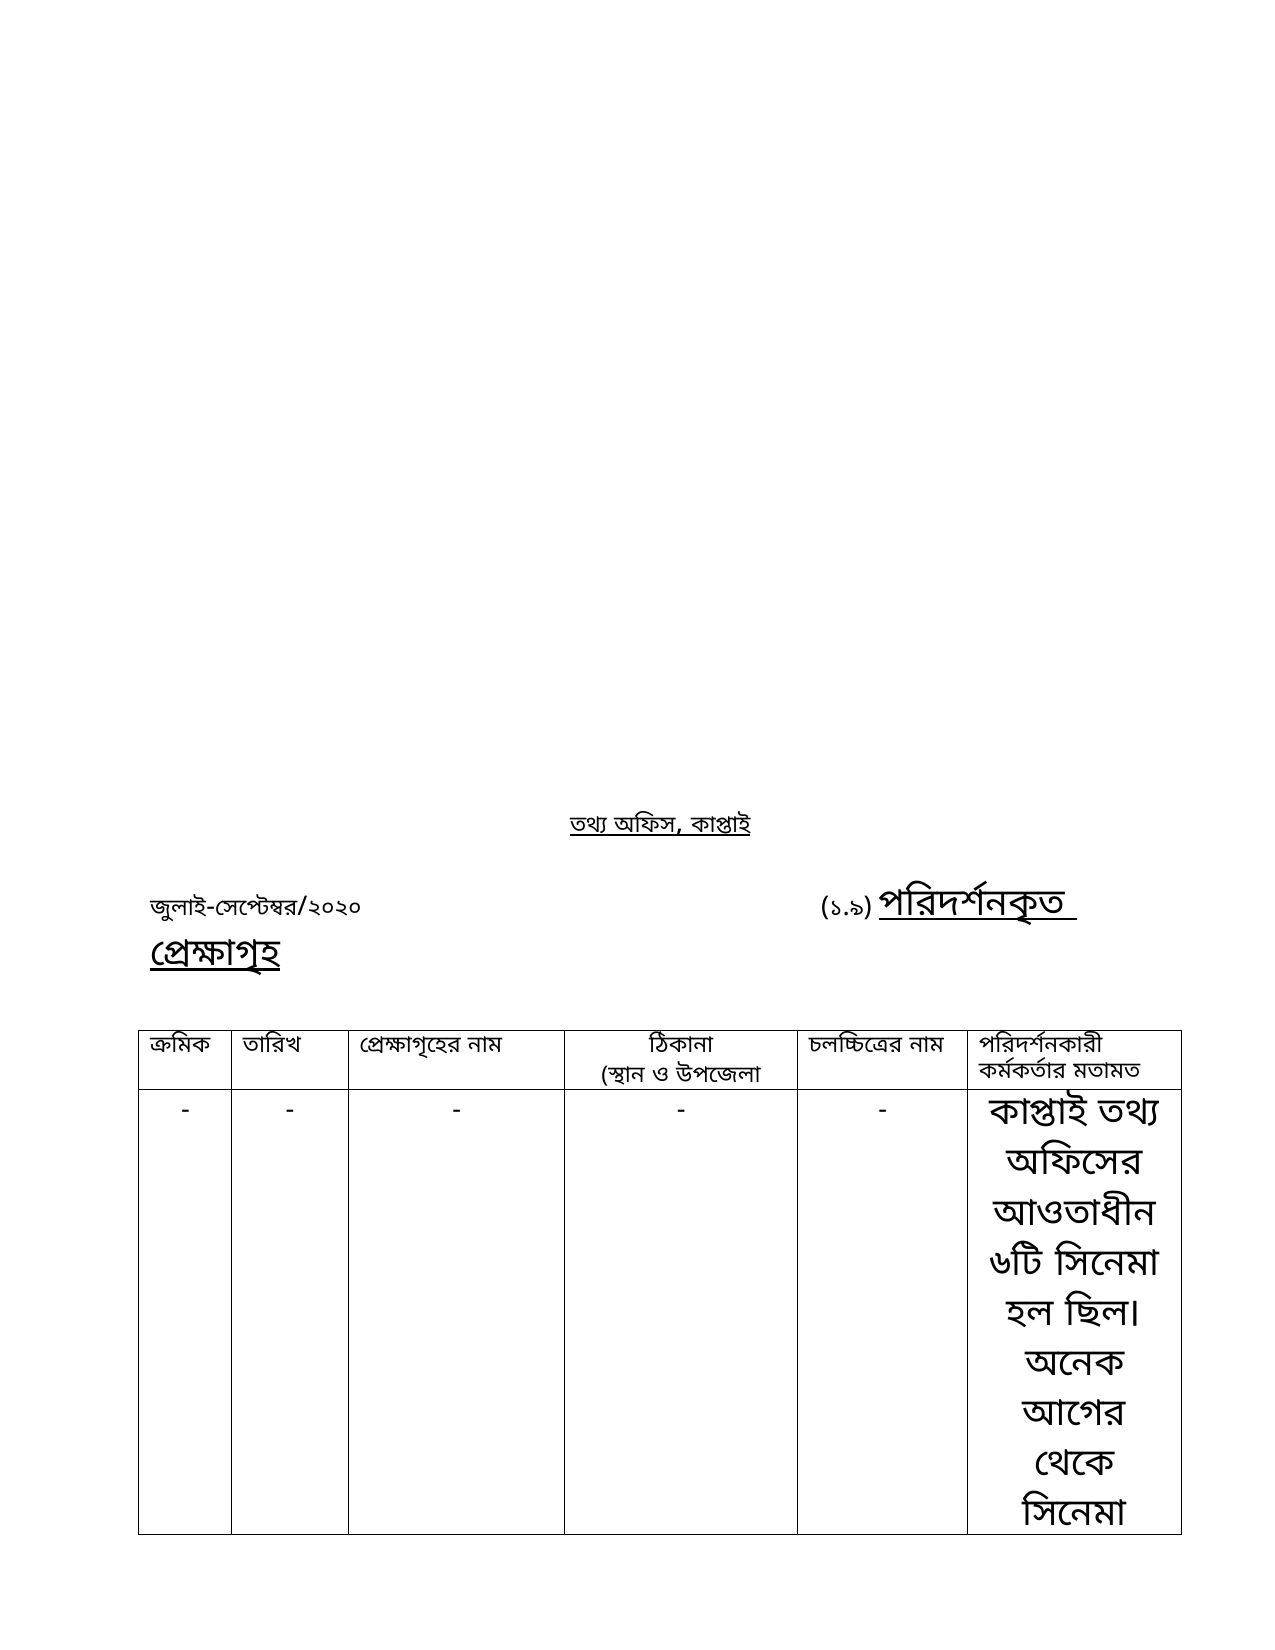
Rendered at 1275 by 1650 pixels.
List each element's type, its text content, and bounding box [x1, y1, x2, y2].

text তথ্য অফিস, কাপ্তাই [150, 801, 1170, 841]
table_cell - [232, 1090, 348, 1534]
table_header প্রেক্ষাগৃহের নাম [349, 1031, 564, 1089]
table_cell - [798, 1090, 967, 1534]
table_header চলচ্চিত্রের নাম [798, 1031, 967, 1089]
table_header পরিদর্শনকারী কর্মকর্তার মতামত [968, 1031, 1181, 1089]
table_cell - [565, 1090, 797, 1534]
table_cell - [349, 1090, 564, 1534]
table_cell - [139, 1090, 231, 1534]
table_header ঠিকানা (স্থান ও উপজেলা [565, 1031, 797, 1089]
text জুলাই-সেপ্টেম্বর/২০২০ (১.৯) পরিদর্শনকৃত প্রেক্ষাগৃহ [150, 881, 1170, 974]
table_header ক্রমিক [139, 1031, 231, 1089]
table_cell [968, 1090, 1181, 1534]
table_header তারিখ [232, 1031, 348, 1089]
